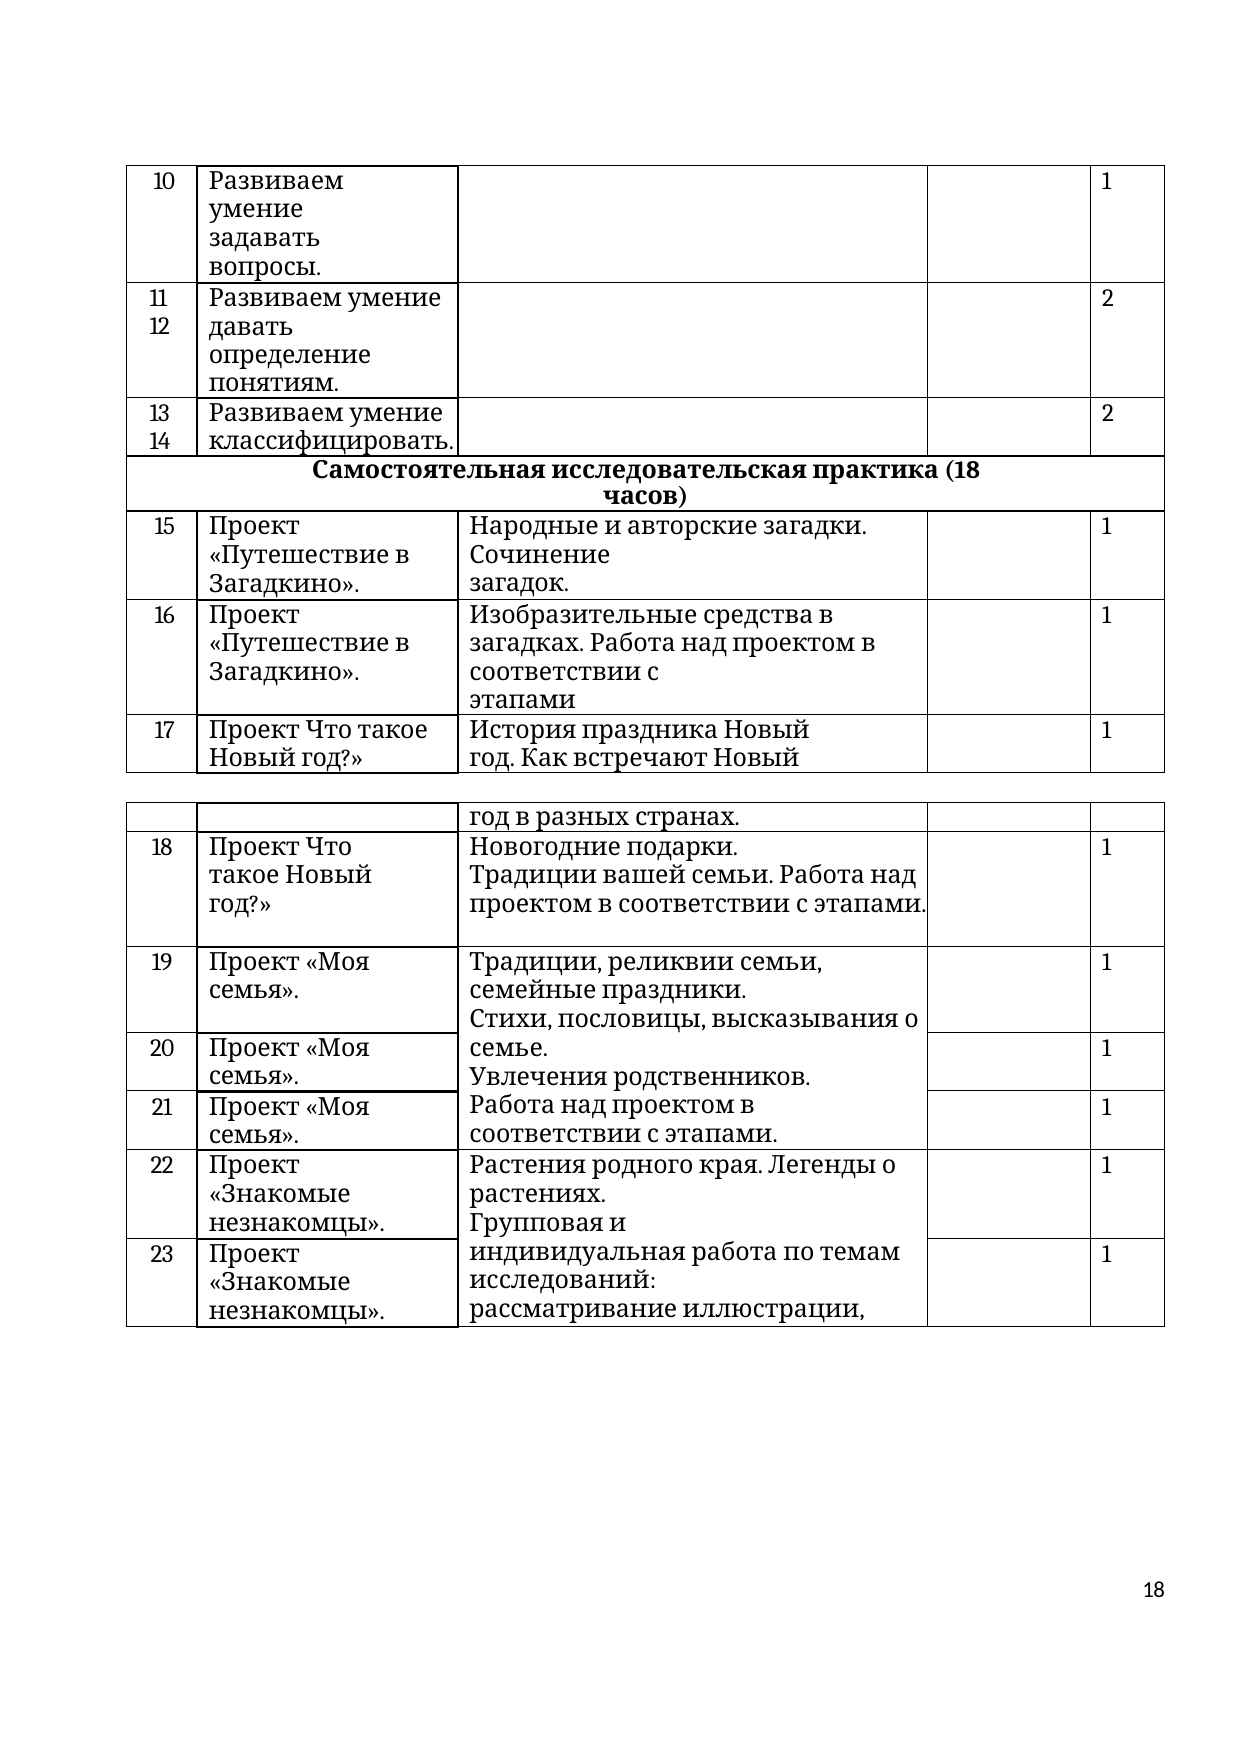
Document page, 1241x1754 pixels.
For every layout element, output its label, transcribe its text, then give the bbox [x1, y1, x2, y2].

table_cell 1 [1091, 1150, 1164, 1237]
table_cell 1 [1091, 1239, 1164, 1326]
table_cell 11 12 [127, 283, 196, 397]
table_cell [928, 600, 1090, 714]
table_cell [928, 947, 1090, 1032]
table_cell Проект Что такое Новый год?» [198, 833, 457, 946]
table_cell 1 [1091, 832, 1164, 946]
table_cell Проект «Моя семья». [198, 1034, 457, 1090]
table_cell 18 [127, 832, 196, 946]
table_cell 16 [127, 600, 196, 714]
table_cell 2 [1091, 398, 1164, 455]
table_cell 21 [127, 1091, 196, 1149]
table_cell 15 [127, 512, 196, 598]
table_cell [459, 166, 927, 282]
table_cell [459, 283, 927, 397]
table_header [198, 804, 457, 831]
table_cell [928, 1150, 1090, 1237]
table_cell История праздника Новый год. Как встречают Новый [459, 715, 927, 772]
table_cell Проект «Путешествие в Загадкино». [198, 512, 457, 598]
table_cell 20 [127, 1033, 196, 1090]
table_cell Развиваем умение давать определение понятиям. [198, 284, 457, 397]
table_cell 1 [1091, 1091, 1164, 1149]
table_cell Проект «Моя семья». [198, 1093, 457, 1149]
table_cell [928, 1033, 1090, 1090]
table_cell 19 [127, 947, 196, 1032]
table_header [928, 803, 1090, 831]
table_cell Самостоятельная исследовательская практика (18 часов) [127, 457, 1164, 510]
table_cell [928, 832, 1090, 946]
table_header [127, 803, 196, 831]
table_cell [928, 512, 1090, 598]
table_cell 22 [127, 1150, 196, 1237]
table_cell 1 [1091, 512, 1164, 598]
table_cell 1 [1091, 600, 1164, 714]
table_cell 1 [1091, 715, 1164, 772]
table_header [1091, 803, 1164, 831]
table_cell 1 [1091, 166, 1164, 282]
table_cell [459, 398, 927, 455]
table_cell [928, 1091, 1090, 1149]
table_cell 1 [1091, 1033, 1164, 1090]
table_cell 1 [1091, 947, 1164, 1032]
table_cell 2 [1091, 283, 1164, 397]
table_cell Проект «Путешествие в Загадкино». [198, 601, 457, 714]
table_cell Проект «Знакомые незнакомцы». [198, 1151, 457, 1237]
table_cell Проект Что такое Новый год?» [198, 716, 457, 772]
table_cell [928, 715, 1090, 772]
table_cell Новогодние подарки. Традиции вашей семьи. Работа над проектом в соответствии с этапами. [459, 832, 927, 946]
table_cell 13 14 [127, 398, 196, 455]
table_cell 23 [127, 1239, 196, 1326]
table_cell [198, 1240, 457, 1326]
table_cell Традиции, реликвии семьи, семейные праздники. Стихи, пословицы, высказывания о семье. Увлечения родственников. Работа над проектом в соответствии с этапами. [459, 947, 927, 1149]
table_cell Развиваем умение задавать вопросы. [198, 167, 457, 282]
table_cell Проект «Моя семья». [198, 948, 457, 1032]
table_cell [928, 1239, 1090, 1326]
table_cell Растения родного края. Легенды о растениях. Групповая и индивидуальная работа по темам исследований: рассматривание иллюстрации, чтение энциклопедий, проведение опытов, проведение занятий по теме исследования, обсуждение полученной информации. Оформление результатов исследования в виде фотоальбомов, рисунков, презентаций. Работа над проектом в соответствии с этапами. [459, 1150, 927, 1326]
table_cell [928, 283, 1090, 397]
table_cell [928, 166, 1090, 282]
table_cell Развиваем умение классифицировать. [198, 399, 457, 455]
table_header год в разных странах. [459, 803, 927, 831]
table_cell Народные и авторские загадки. Сочинение загадок. [459, 512, 927, 598]
table_cell 17 [127, 715, 196, 772]
table_cell [928, 398, 1090, 455]
table_cell Изобразительные средства в загадках. Работа над проектом в соответствии с этапами [459, 600, 927, 714]
table_cell 10 [127, 166, 196, 282]
